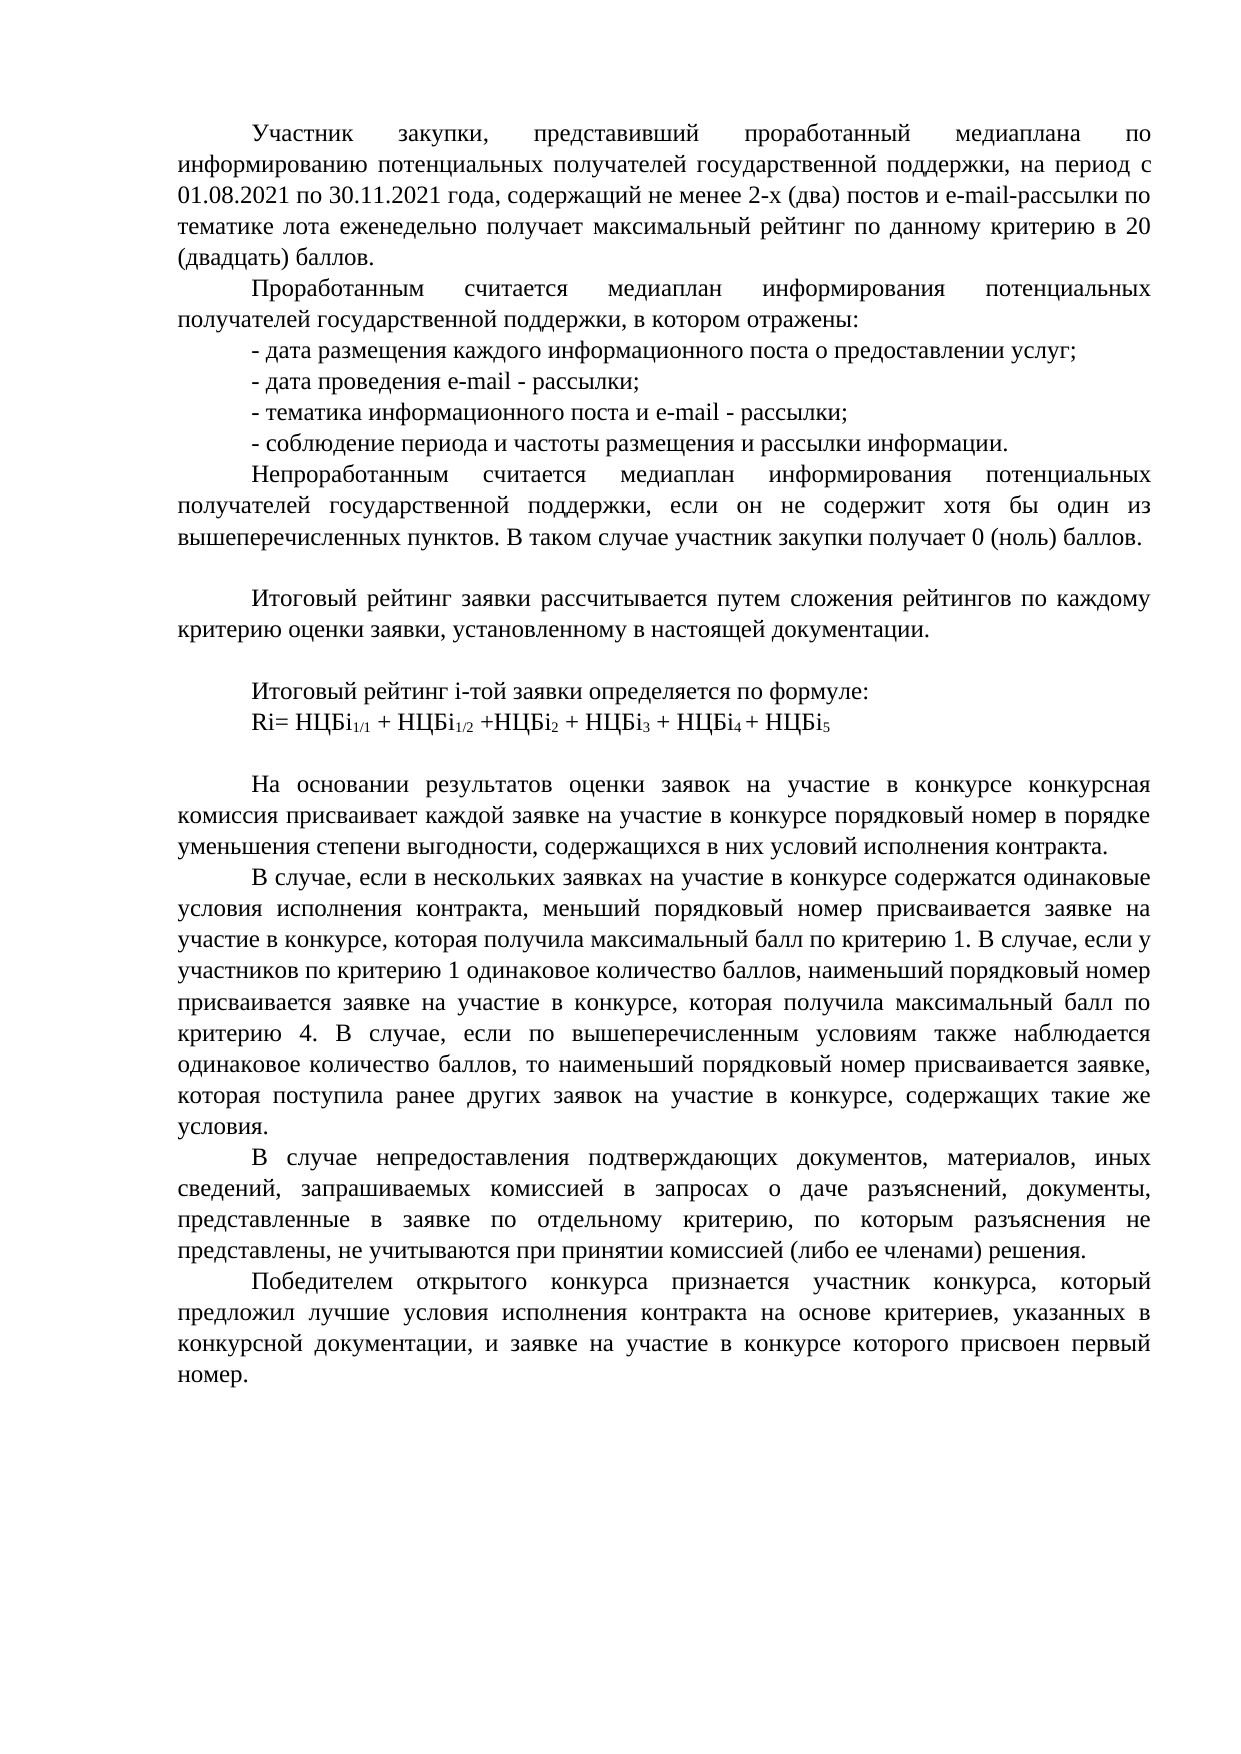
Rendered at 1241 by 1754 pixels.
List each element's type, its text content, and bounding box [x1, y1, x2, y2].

text Итоговый рейтинг i-той заявки определяется по формуле: [177, 676, 1152, 705]
text - соблюдение периода и частоты размещения и рассылки информации. [177, 428, 1152, 457]
text Ri= НЦБi1/1 + НЦБi1/2 +НЦБi2 + НЦБi3 + НЦБi4 + НЦБi5 [177, 707, 1152, 736]
text - дата проведения e-mail - рассылки; [177, 366, 1152, 395]
text - тематика информационного поста и e-mail - рассылки; [177, 397, 1152, 426]
text В случае, если в нескольких заявках на участие в конкурсе содержатся одинаковые условия исполнения контракта, меньший порядковый номер присваивается заявке на участие в конкурсе, которая получила максимальный балл по критерию 1. В случае, если у участников по критерию 1 одинаковое количество баллов, наименьший порядковый номер присваивается заявке на участие в конкурсе, которая получила максимальный балл по критерию 4. В случае, если по вышеперечисленным условиям также наблюдается одинаковое количество баллов, то наименьший порядковый номер присваивается заявке, которая поступила ранее других заявок на участие в конкурсе, содержащих такие же условия. [177, 862, 1152, 1139]
text - дата размещения каждого информационного поста о предоставлении услуг; [177, 335, 1152, 364]
text Итоговый рейтинг заявки рассчитывается путем сложения рейтингов по каждому критерию оценки заявки, установленному в настоящей документации. [177, 583, 1152, 643]
text Непроработанным считается медиаплан информирования потенциальных получателей государственной поддержки, если он не содержит хотя бы один из вышеперечисленных пунктов. В таком случае участник закупки получает 0 (ноль) баллов. [177, 459, 1152, 550]
text В случае непредоставления подтверждающих документов, материалов, иных сведений, запрашиваемых комиссией в запросах о даче разъяснений, документы, представленные в заявке по отдельному критерию, по которым разъяснения не представлены, не учитываются при принятии комиссией (либо ее членами) решения. [177, 1142, 1152, 1264]
text Победителем открытого конкурса признается участник конкурса, который предложил лучшие условия исполнения контракта на основе критериев, указанных в конкурсной документации, и заявке на участие в конкурсе которого присвоен первый номер. [177, 1266, 1152, 1388]
text Проработанным считается медиаплан информирования потенциальных получателей государственной поддержки, в котором отражены: [177, 273, 1152, 333]
text Участник закупки, представивший проработанный медиаплана по информированию потенциальных получателей государственной поддержки, на период с 01.08.2021 по 30.11.2021 года, содержащий не менее 2-х (два) постов и e-mail-рассылки по тематике лота еженедельно получает максимальный рейтинг по данному критерию в 20 (двадцать) баллов. [177, 118, 1152, 271]
text На основании результатов оценки заявок на участие в конкурсе конкурсная комиссия присваивает каждой заявке на участие в конкурсе порядковый номер в порядке уменьшения степени выгодности, содержащихся в них условий исполнения контракта. [177, 769, 1152, 860]
